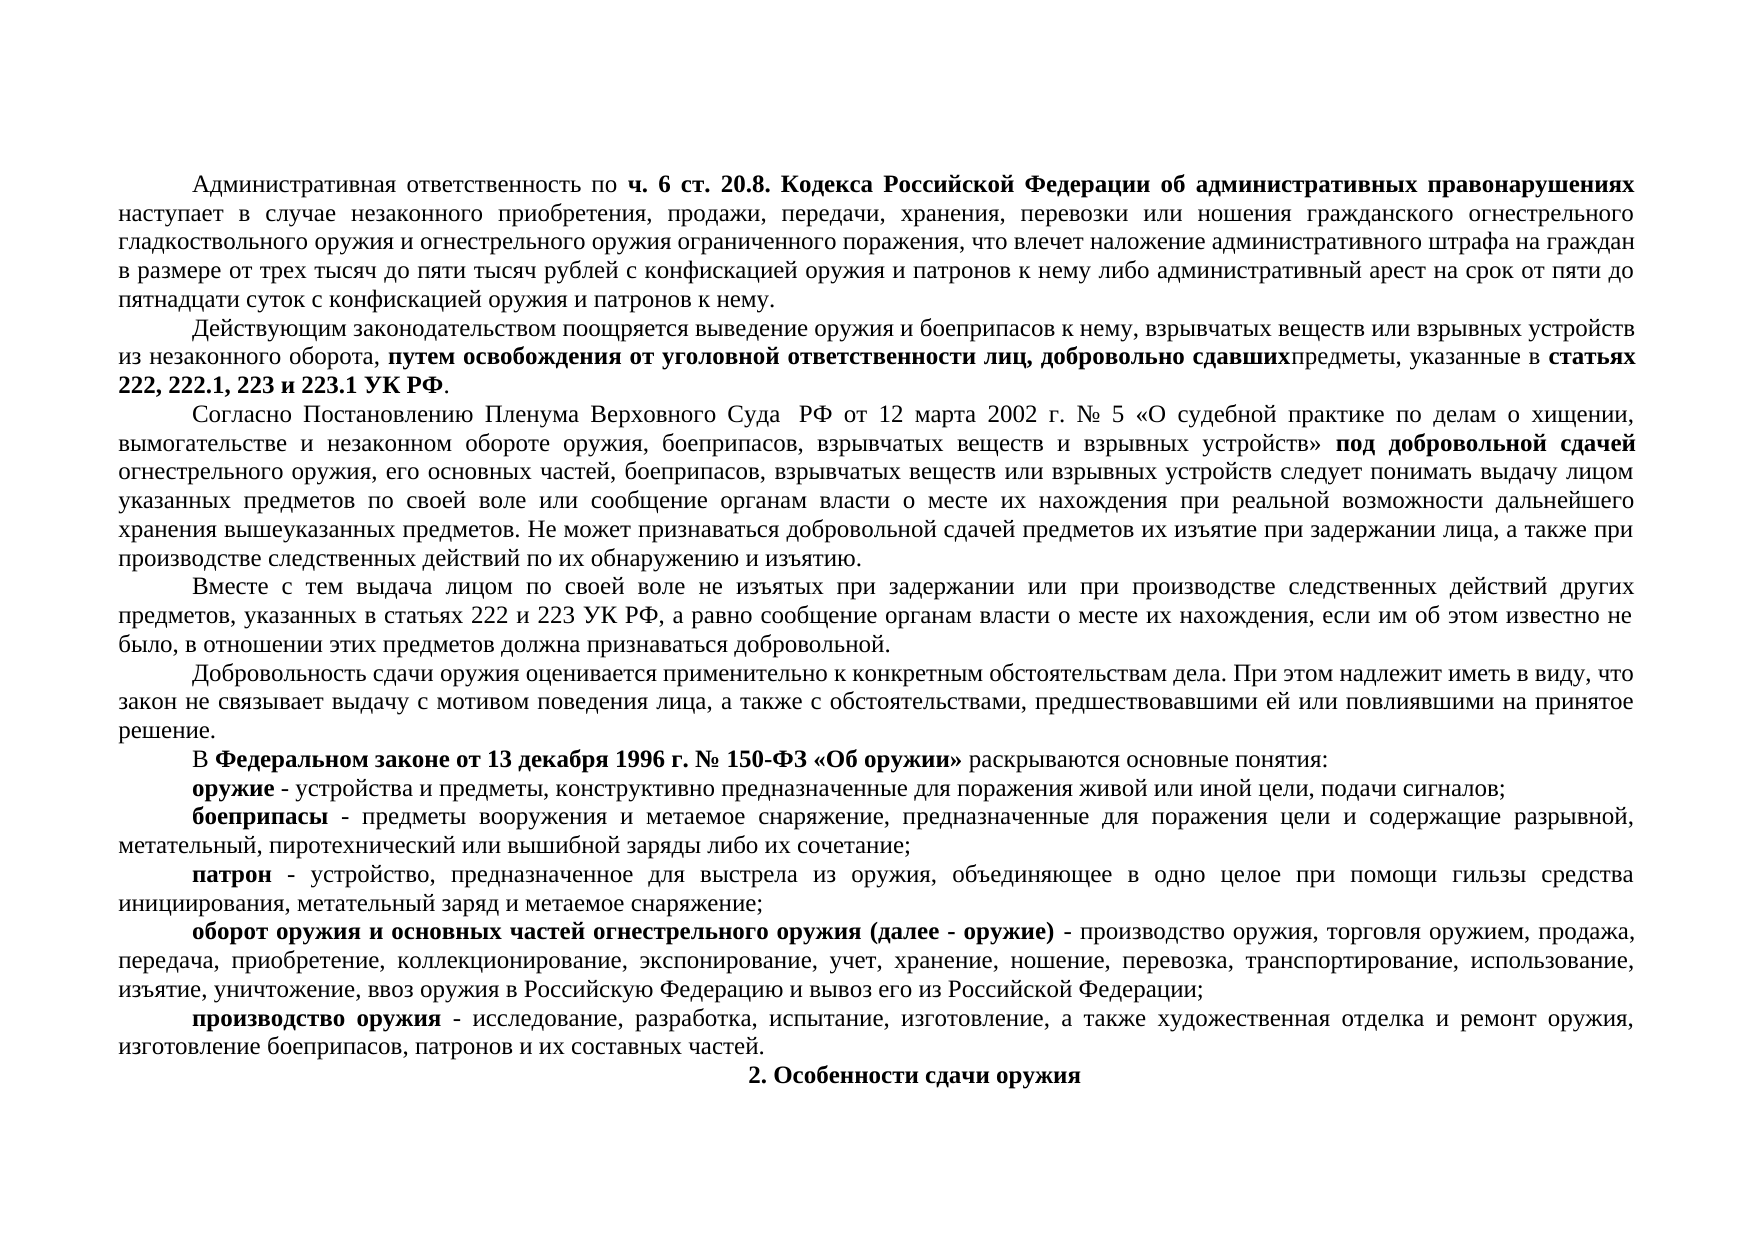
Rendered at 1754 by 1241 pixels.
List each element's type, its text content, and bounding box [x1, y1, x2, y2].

text оружие - устройства и предметы, конструктивно предназначенные для поражения живой или иной цели, подачи сигналов; [118, 773, 1636, 801]
text оборот оружия и основных частей огнестрельного оружия (далее - оружие) - производство оружия, торговля оружием, продажа, передача, приобретение, коллекционирование, экспонирование, учет, хранение, ношение, перевозка, транспортирование, использование, изъятие, уничтожение, ввоз оружия в Российскую Федерацию и вывоз его из Российской Федерации; [118, 916, 1636, 1003]
text Вместе с тем выдача лицом по своей воле не изъятых при задержании или при производстве следственных действий других предметов, указанных в статьях 222 и 223 УК РФ, а равно сообщение органам власти о месте их нахождения, если им об этом известно не было, в отношении этих предметов должна признаваться добровольной. [118, 571, 1636, 658]
text 2. Особенности сдачи оружия [193, 1060, 1636, 1089]
text Действующим законодательством поощряется выведение оружия и боеприпасов к нему, взрывчатых веществ или взрывных устройств из незаконного оборота, путем освобождения от уголовной ответственности лиц, добровольно сдавшихпредметы, указанные в статьях 222, 222.1, 223 и 223.1 УК РФ. [118, 313, 1636, 399]
text патрон - устройство, предназначенное для выстрела из оружия, объединяющее в одно целое при помощи гильзы средства инициирования, метательный заряд и метаемое снаряжение; [118, 859, 1636, 916]
text Добровольность сдачи оружия оценивается применительно к конкретным обстоятельствам дела. При этом надлежит иметь в виду, что закон не связывает выдачу с мотивом поведения лица, а также с обстоятельствами, предшествовавшими ей или повлиявшими на принятое решение. [118, 658, 1636, 744]
text В Федеральном законе от 13 декабря 1996 г. № 150-ФЗ «Об оружии» раскрываются основные понятия: [118, 744, 1636, 773]
text производство оружия - исследование, разработка, испытание, изготовление, а также художественная отделка и ремонт оружия, изготовление боеприпасов, патронов и их составных частей. [118, 1003, 1636, 1060]
text Административная ответственность по ч. 6 ст. 20.8. Кодекса Российской Федерации об административных правонарушениях наступает в случае незаконного приобретения, продажи, передачи, хранения, перевозки или ношения гражданского огнестрельного гладкоствольного оружия и огнестрельного оружия ограниченного поражения, что влечет наложение административного штрафа на граждан в размере от трех тысяч до пяти тысяч рублей с конфискацией оружия и патронов к нему либо административный арест на срок от пяти до пятнадцати суток с конфискацией оружия и патронов к нему. [118, 169, 1636, 313]
text боеприпасы - предметы вооружения и метаемое снаряжение, предназначенные для поражения цели и содержащие разрывной, метательный, пиротехнический или вышибной заряды либо их сочетание; [118, 801, 1636, 859]
text Согласно Постановлению Пленума Верховного Суда РФ от 12 марта 2002 г. № 5 «О судебной практике по делам о хищении, вымогательстве и незаконном обороте оружия, боеприпасов, взрывчатых веществ и взрывных устройств» под добровольной сдачей огнестрельного оружия, его основных частей, боеприпасов, взрывчатых веществ или взрывных устройств следует понимать выдачу лицом указанных предметов по своей воле или сообщение органам власти о месте их нахождения при реальной возможности дальнейшего хранения вышеуказанных предметов. Не может признаваться добровольной сдачей предметов их изъятие при задержании лица, а также при производстве следственных действий по их обнаружению и изъятию. [118, 399, 1636, 571]
